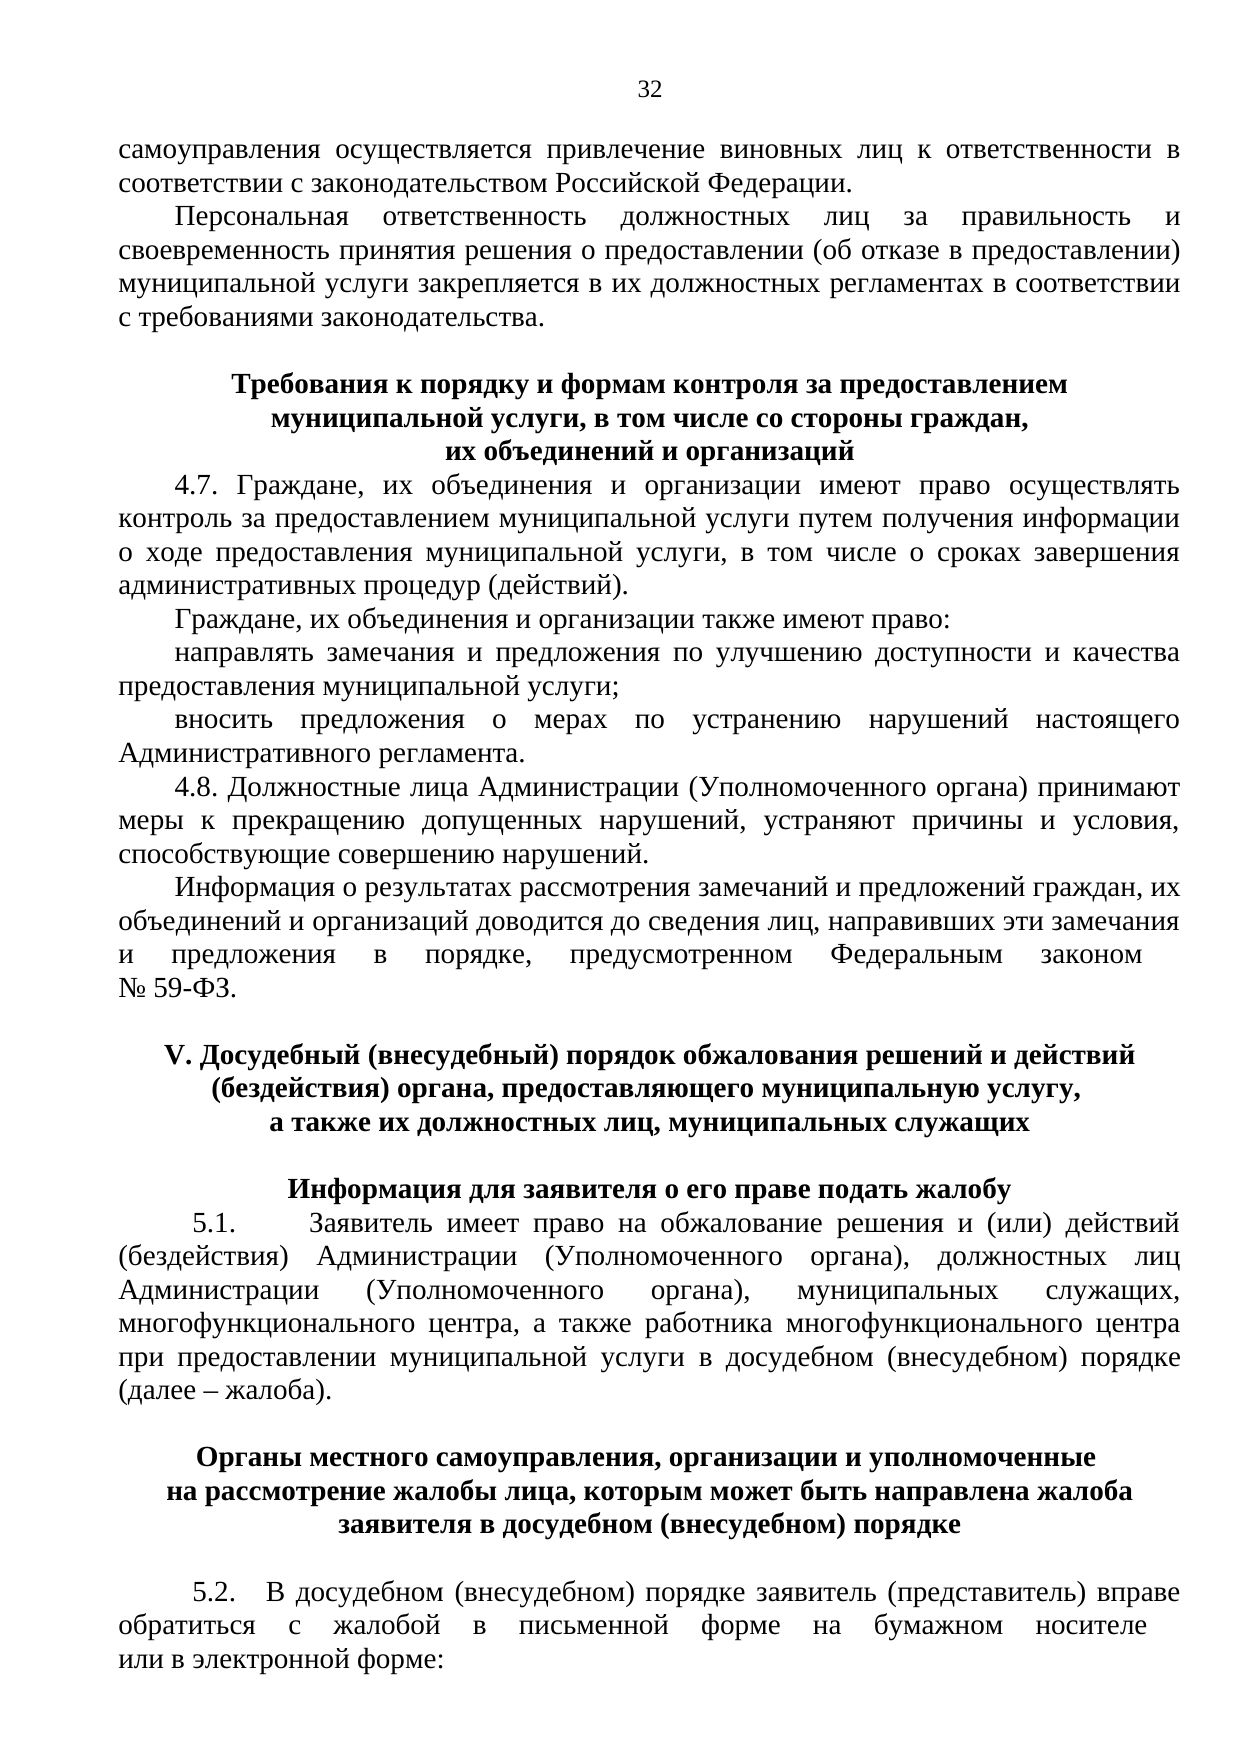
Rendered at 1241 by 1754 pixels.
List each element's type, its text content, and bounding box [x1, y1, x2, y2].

list Заявитель имеет право на обжалование решения и (или) действий (бездействия) Администрации (Уполномоченного органа), должностных лиц Администрации (Уполномоченного органа), муниципальных служащих, многофункционального центра, а также работника многофункционального центра при предоставлении муниципальной услуги в досудебном (внесудебном) порядке (далее – жалоба). [118, 1205, 1181, 1406]
text Граждане, их объединения и организации также имеют право: [118, 601, 1181, 634]
text направлять замечания и предложения по улучшению доступности и качества предоставления муниципальной услуги; [118, 634, 1181, 702]
text 4.7. Граждане, их объединения и организации имеют право осуществлять контроль за предоставлением муниципальной услуги путем получения информации о ходе предоставления муниципальной услуги, в том числе о сроках завершения административных процедур (действий). [118, 467, 1181, 601]
text Информация для заявителя о его праве подать жалобу [118, 1171, 1181, 1205]
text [118, 131, 1181, 198]
text Информация о результатах рассмотрения замечаний и предложений граждан, их объединений и организаций доводится до сведения лиц, направивших эти замечания и предложения в порядке, предусмотренном Федеральным законом № 59-ФЗ. [118, 869, 1181, 1003]
text Органы местного самоуправления, организации и уполномоченные на рассмотрение жалобы лица, которым может быть направлена жалоба заявителя в досудебном (внесудебном) порядке [118, 1439, 1181, 1540]
text вносить предложения о мерах по устранению нарушений настоящего Административного регламента. [118, 702, 1181, 769]
text V. Досудебный (внесудебный) порядок обжалования решений и действий (бездействия) органа, предоставляющего муниципальную услугу, а также их должностных лиц, муниципальных служащих [118, 1037, 1181, 1138]
text Требования к порядку и формам контроля за предоставлением [118, 366, 1181, 400]
list В досудебном (внесудебном) порядке заявитель (представитель) вправе обратиться с жалобой в письменной форме на бумажном носителе или в электронной форме: [118, 1574, 1181, 1674]
text их объединений и организаций [118, 433, 1181, 467]
text 4.8. Должностные лица Администрации (Уполномоченного органа) принимают меры к прекращению допущенных нарушений, устраняют причины и условия, способствующие совершению нарушений. [118, 769, 1181, 869]
text муниципальной услуги, в том числе со стороны граждан, [118, 400, 1181, 433]
text Персональная ответственность должностных лиц за правильность и своевременность принятия решения о предоставлении (об отказе в предоставлении) муниципальной услуги закрепляется в их должностных регламентах в соответствии с требованиями законодательства. [118, 198, 1181, 333]
